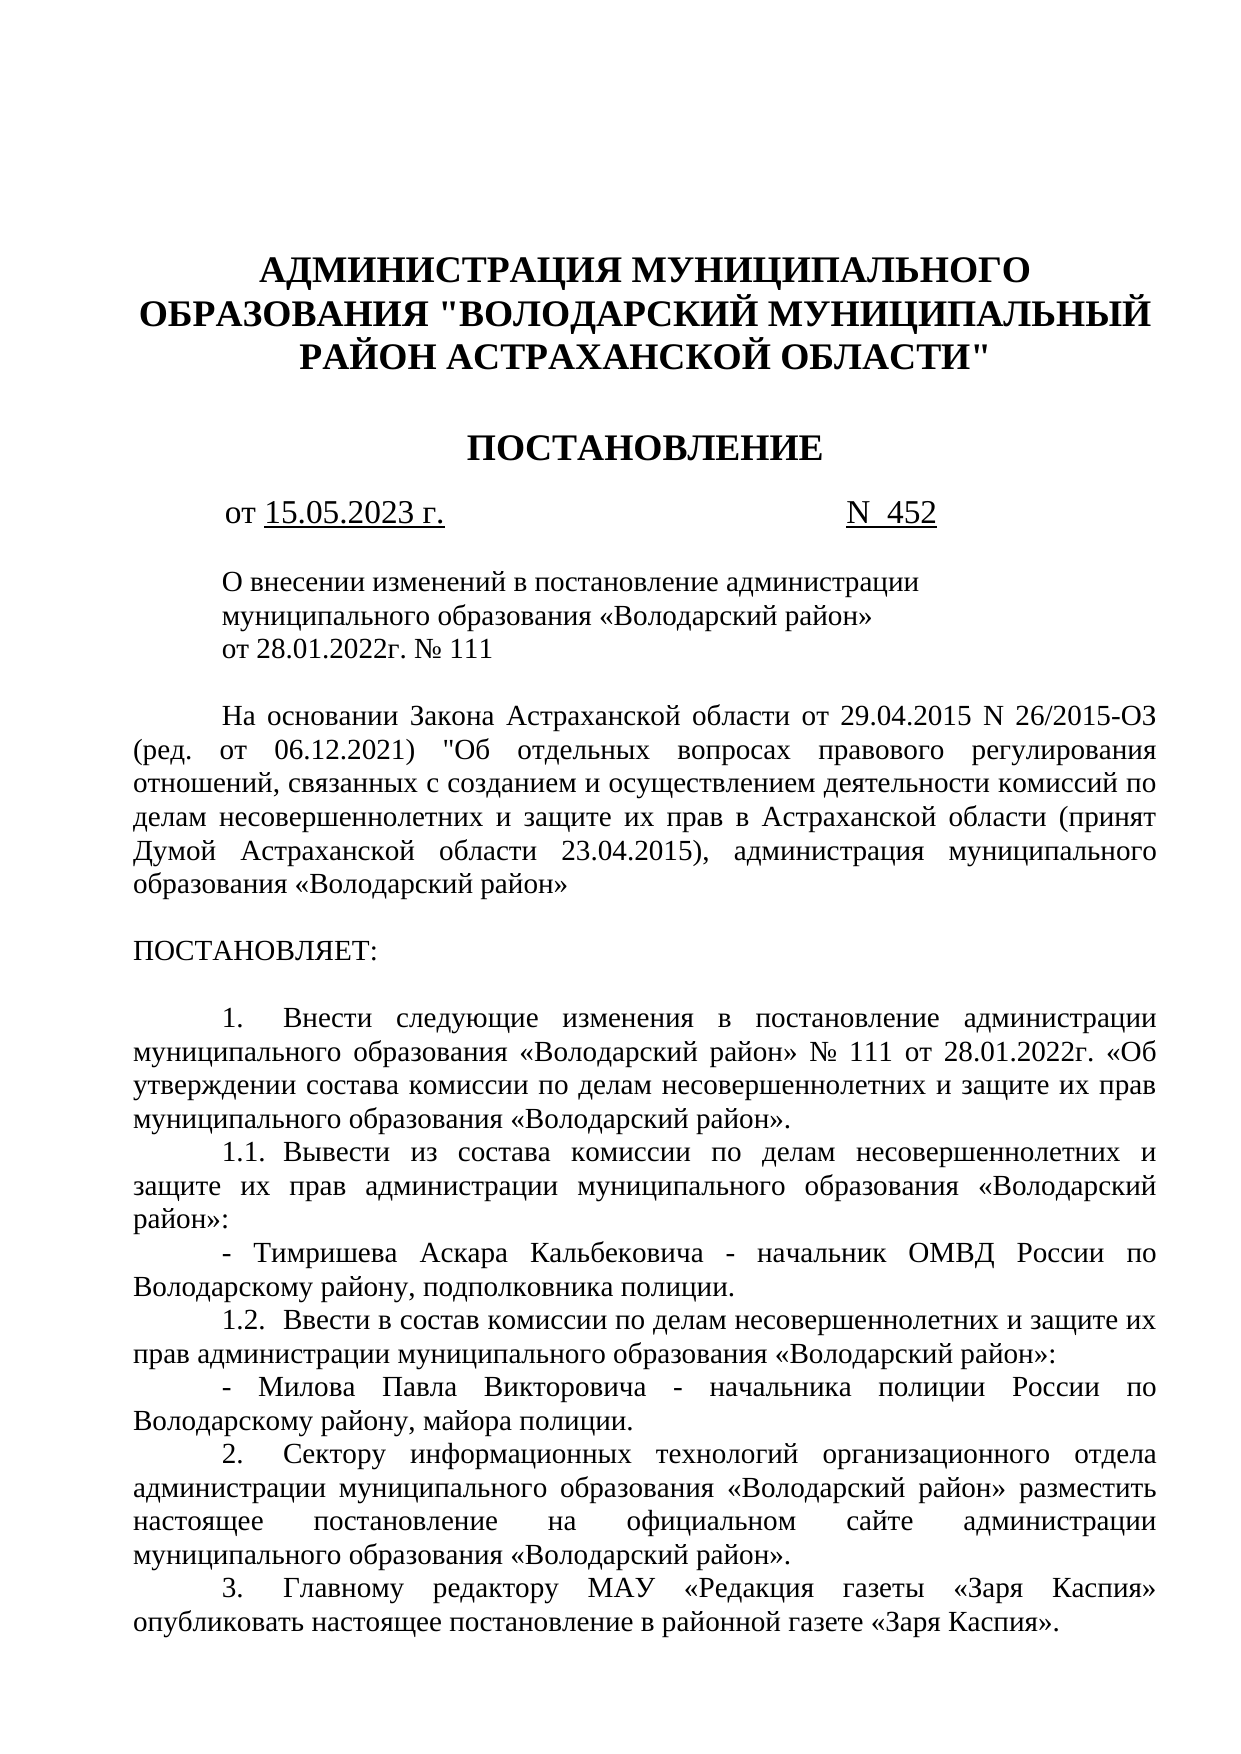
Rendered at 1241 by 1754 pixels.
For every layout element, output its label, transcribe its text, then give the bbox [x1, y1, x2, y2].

text 3. Главному редактору МАУ «Редакция газеты «Заря Каспия» опубликовать настоящее постановление в районной газете «Заря Каспия». [133, 1571, 1157, 1638]
table_header от 15.05.2023 г. [122, 493, 635, 531]
text АДМИНИСТРАЦИЯ МУНИЦИПАЛЬНОГО ОБРАЗОВАНИЯ "ВОЛОДАРСКИЙ МУНИЦИПАЛЬНЫЙ РАЙОН АСТРАХАНСКОЙ ОБЛАСТИ" [133, 248, 1157, 377]
text - Милова Павла Викторовича - начальника полиции России по Володарскому району, майора полиции. [133, 1369, 1157, 1436]
table_header N 452 [635, 493, 1148, 531]
text от 28.01.2022г. № 111 [133, 631, 1157, 665]
text муниципального образования «Володарский район» [133, 598, 1157, 631]
text ПОСТАНОВЛЯЕТ: [133, 933, 1157, 967]
text ПОСТАНОВЛЕНИЕ [133, 425, 1157, 468]
text 1.2. Ввести в состав комиссии по делам несовершеннолетних и защите их прав администрации муниципального образования «Володарский район»: [133, 1302, 1157, 1369]
text На основании Закона Астраханской области от 29.04.2015 N 26/2015-ОЗ (ред. от 06.12.2021) "Об отдельных вопросах правового регулирования отношений, связанных с созданием и осуществлением деятельности комиссий по делам несовершеннолетних и защите их прав в Астраханской области (принят Думой Астраханской области 23.04.2015), администрация муниципального образования «Володарский район» [133, 698, 1157, 900]
text О внесении изменений в постановление администрации [133, 564, 1157, 598]
text 2. Сектору информационных технологий организационного отдела администрации муниципального образования «Володарский район» разместить настоящее постановление на официальном сайте администрации муниципального образования «Володарский район». [133, 1436, 1157, 1571]
text - Тимришева Аскара Кальбековича - начальник ОМВД России по Володарскому району, подполковника полиции. [133, 1235, 1157, 1302]
text 1.1. Вывести из состава комиссии по делам несовершеннолетних и защите их прав администрации муниципального образования «Володарский район»: [133, 1134, 1157, 1235]
text 1. Внести следующие изменения в постановление администрации муниципального образования «Володарский район» № 111 от 28.01.2022г. «Об утверждении состава комиссии по делам несовершеннолетних и защите их прав муниципального образования «Володарский район». [133, 1000, 1157, 1134]
